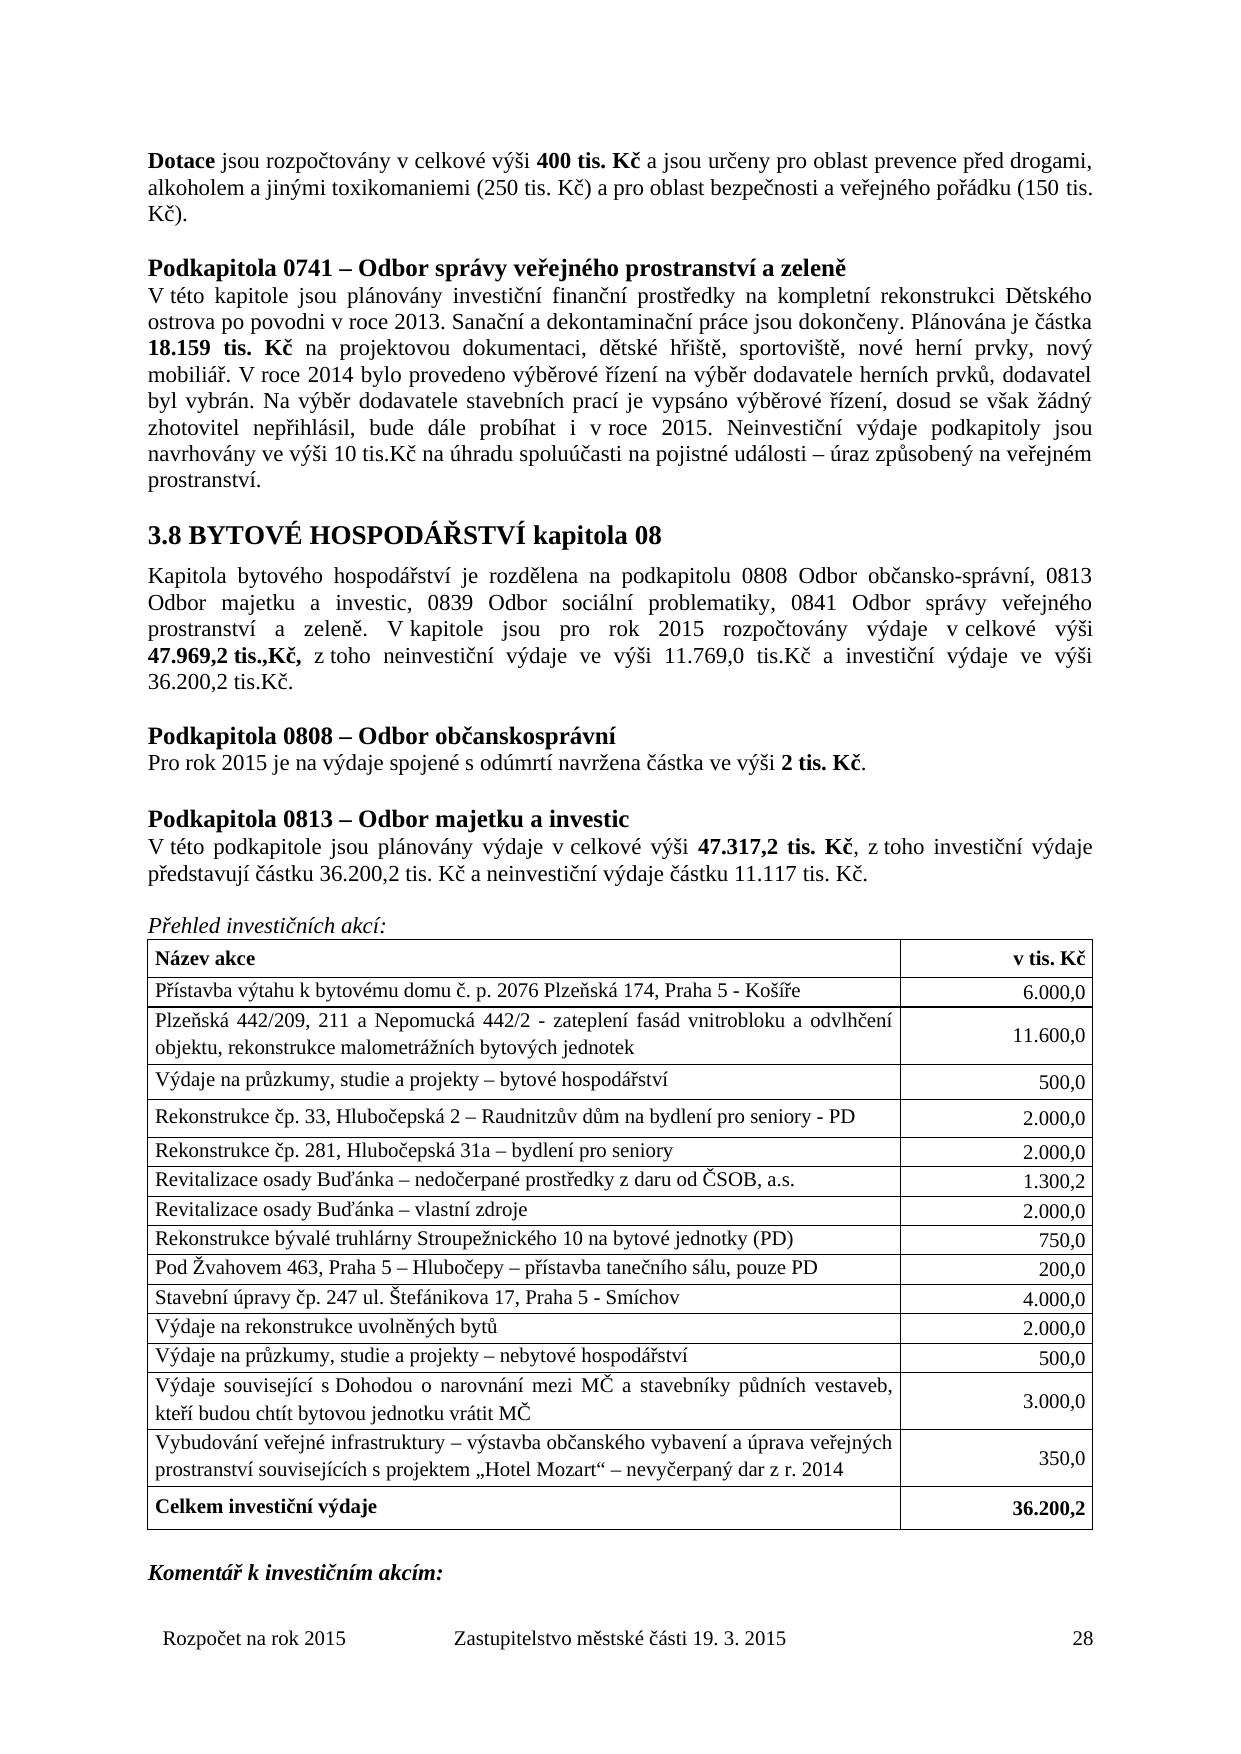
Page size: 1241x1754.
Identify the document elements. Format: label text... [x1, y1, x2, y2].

table_cell 500,0 [901, 1344, 1092, 1372]
table_cell Přístavba výtahu k bytovému domu č. p. 2076 Plzeňská 174, Praha 5 - Košíře [148, 978, 900, 1006]
table_cell Plzeňská 442/209, 211 a Nepomucká 442/2 - zateplení fasád vnitrobloku a odvlhčení objektu, rekonstrukce malometrážních bytových jednotek [148, 1008, 900, 1063]
table_cell Výdaje na průzkumy, studie a projekty – bytové hospodářství [148, 1065, 900, 1099]
table_cell 11.600,0 [901, 1008, 1092, 1063]
table_cell 2.000,0 [901, 1314, 1092, 1342]
table_cell Revitalizace osady Buďánka – nedočerpané prostředky z daru od ČSOB, a.s. [148, 1167, 900, 1196]
text Kapitola bytového hospodářství je rozdělena na podkapitolu 0808 Odbor občansko-správní, 0813 Odbor majetku a investic, 0839 Odbor sociální problematiky, 0841 Odbor správy veřejného prostranství a zeleně. V kapitole jsou pro rok 2015 rozpočtovány výdaje v celkové výši 47.969,2 tis.,Kč, z toho neinvestiční výdaje ve výši 11.769,0 tis.Kč a investiční výdaje ve výši 36.200,2 tis.Kč. [148, 563, 1093, 694]
table_cell 36.200,2 [901, 1487, 1092, 1529]
table_cell Pod Žvahovem 463, Praha 5 – Hlubočepy – přístavba tanečního sálu, pouze PD [148, 1255, 900, 1284]
text Dotace jsou rozpočtovány v celkové výši 400 tis. Kč a jsou určeny pro oblast prevence před drogami, alkoholem a jinými toxikomaniemi (250 tis. Kč) a pro oblast bezpečnosti a veřejného pořádku (150 tis. Kč). [148, 148, 1093, 227]
subtitle Podkapitola 0808 – Odbor občanskosprávní [148, 721, 1078, 749]
table_cell Vybudování veřejné infrastruktury – výstavba občanského vybavení a úprava veřejných prostranství souvisejících s projektem „Hotel Mozart“ – nevyčerpaný dar z r. 2014 [148, 1430, 900, 1486]
table_cell Stavební úpravy čp. 247 ul. Štefánikova 17, Praha 5 - Smíchov [148, 1285, 900, 1313]
table_cell Celkem investiční výdaje [148, 1487, 900, 1529]
table_cell 200,0 [901, 1255, 1092, 1284]
table_header v tis. Kč [901, 940, 1092, 977]
subtitle 3.8 BYTOVÉ HOSPODÁŘSTVÍ kapitola 08 [148, 519, 1093, 550]
table_cell Rekonstrukce čp. 281, Hlubočepská 31a – bydlení pro seniory [148, 1138, 900, 1166]
text Přehled investičních akcí: [148, 912, 1093, 939]
table_cell Výdaje související s Dohodou o narovnání mezi MČ a stavebníky půdních vestaveb, kteří budou chtít bytovou jednotku vrátit MČ [148, 1373, 900, 1429]
table_cell 500,0 [901, 1065, 1092, 1099]
table_cell Výdaje na průzkumy, studie a projekty – nebytové hospodářství [148, 1344, 900, 1372]
text V této podkapitole jsou plánovány výdaje v celkové výši 47.317,2 tis. Kč, z toho investiční výdaje představují částku 36.200,2 tis. Kč a neinvestiční výdaje částku 11.117 tis. Kč. [148, 833, 1093, 886]
table_cell Rekonstrukce čp. 33, Hlubočepská 2 – Raudnitzův dům na bydlení pro seniory - PD [148, 1100, 900, 1137]
table_cell Revitalizace osady Buďánka – vlastní zdroje [148, 1197, 900, 1225]
table_cell 2.000,0 [901, 1197, 1092, 1225]
table_cell 750,0 [901, 1226, 1092, 1254]
table_cell 6.000,0 [901, 978, 1092, 1006]
subtitle Podkapitola 0741 – Odbor správy veřejného prostranství a zeleně [148, 253, 1078, 282]
subtitle Podkapitola 0813 – Odbor majetku a investic [148, 804, 1078, 833]
table_cell Rekonstrukce bývalé truhlárny Stroupežnického 10 na bytové jednotky (PD) [148, 1226, 900, 1254]
text Komentář k investičním akcím: [148, 1559, 1093, 1585]
table_cell 350,0 [901, 1430, 1092, 1486]
table_cell 4.000,0 [901, 1285, 1092, 1313]
table_cell Výdaje na rekonstrukce uvolněných bytů [148, 1314, 900, 1342]
table_cell 1.300,2 [901, 1167, 1092, 1196]
table_cell 2.000,0 [901, 1138, 1092, 1166]
text Pro rok 2015 je na výdaje spojené s odúmrtí navržena částka ve výši 2 tis. Kč. [148, 749, 1102, 776]
table_cell 3.000,0 [901, 1373, 1092, 1429]
table_header Název akce [148, 940, 900, 977]
table_cell 2.000,0 [901, 1100, 1092, 1137]
text V této kapitole jsou plánovány investiční finanční prostředky na kompletní rekonstrukci Dětského ostrova po povodni v roce 2013. Sanační a dekontaminační práce jsou dokončeny. Plánována je částka 18.159 tis. Kč na projektovou dokumentaci, dětské hřiště, sportoviště, nové herní prvky, nový mobiliář. V roce 2014 bylo provedeno výběrové řízení na výběr dodavatele herních prvků, dodavatel byl vybrán. Na výběr dodavatele stavebních prací je vypsáno výběrové řízení, dosud se však žádný zhotovitel nepřihlásil, bude dále probíhat i v roce 2015. Neinvestiční výdaje podkapitoly jsou navrhovány ve výši 10 tis.Kč na úhradu spoluúčasti na pojistné události – úraz způsobený na veřejném prostranství. [148, 282, 1093, 493]
